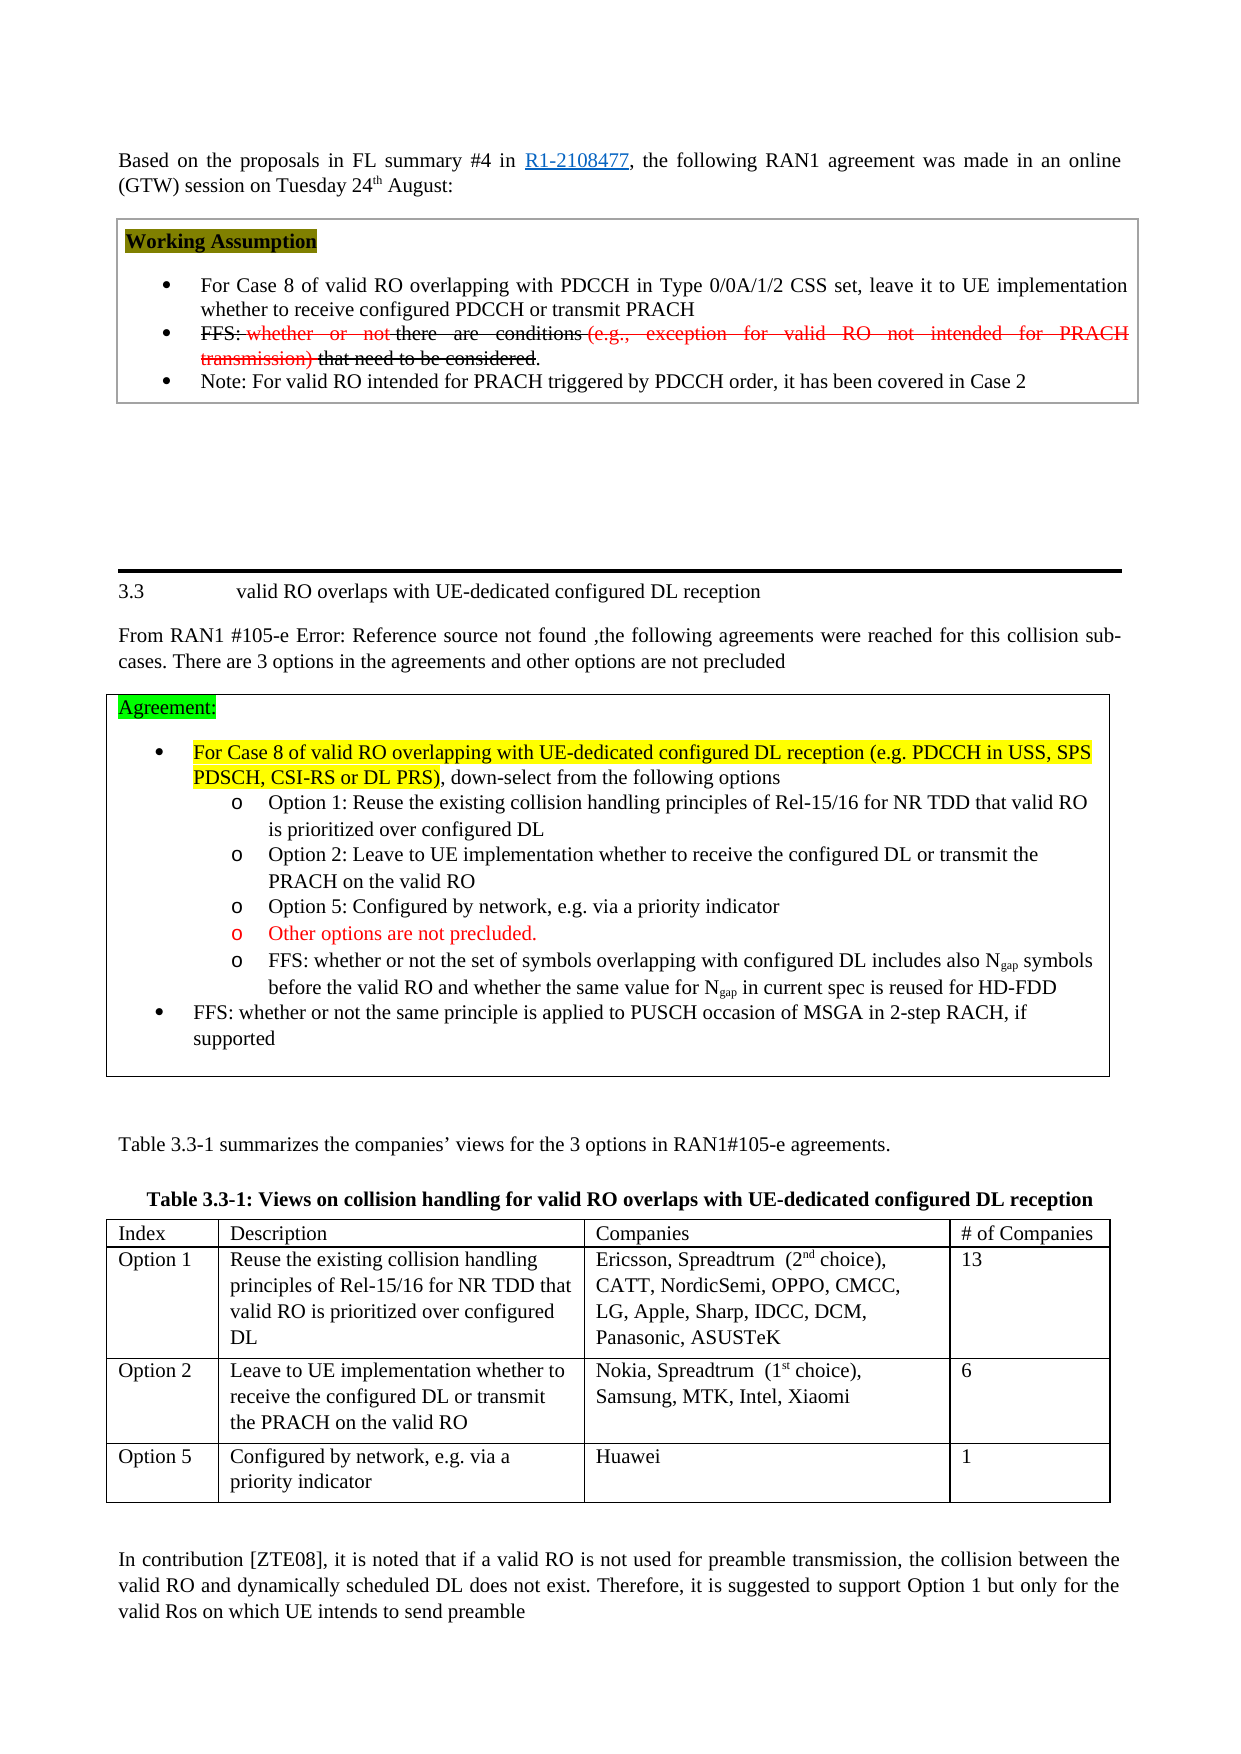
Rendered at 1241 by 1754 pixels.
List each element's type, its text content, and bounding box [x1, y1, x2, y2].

subtitle valid RO overlaps with UE-dedicated configured DL reception [118, 573, 1122, 603]
table_cell Configured by network, e.g. via a priority indicator [219, 1444, 584, 1502]
table_cell Leave to UE implementation whether to receive the configured DL or transmit the PRACH on the valid RO [219, 1359, 584, 1442]
table_cell Nokia, Spreadtrum (1st choice), Samsung, MTK, Intel, Xiaomi [585, 1359, 949, 1442]
table_cell Option 2 [107, 1359, 218, 1442]
table_header Index [107, 1220, 218, 1246]
text Table 3.3-1 summarizes the companies’ views for the 3 options in RAN1#105-e agreements. [118, 1132, 1122, 1156]
table_cell Reuse the existing collision handling principles of Rel-15/16 for NR TDD that valid RO is prioritized over configured DL [219, 1248, 584, 1357]
text In contribution [ZTE08], it is noted that if a valid RO is not used for preamble transmission, the collision between the valid RO and dynamically scheduled DL does not exist. Therefore, it is suggested to support Option 1 but only for the valid Ros on which UE intends to send preamble [118, 1547, 1122, 1623]
table_header Companies [585, 1220, 949, 1246]
table_cell Option 5 [107, 1444, 218, 1502]
table_header Agreement: For Case 8 of valid RO overlapping with UE-dedicated configured DL reception (e.g. PDCCH in USS, SPS PDSCH, CSI-RS or DL PRS), down-select from the following options Option 1: Reuse the existing collision handling principles of Rel-15/16 for NR TDD that valid RO is prioritized over configured DL Option 2: Leave to UE implementation whether to receive the configured DL or transmit the PRACH on the valid RO Option 5: Configured by network, e.g. via a priority indicator Other options are not precluded. FFS: whether or not the set of symbols overlapping with configured DL includes also Ngap symbols before the valid RO and whether the same value for Ngap in current spec is reused for HD-FDD FFS: whether or not the same principle is applied to PUSCH occasion of MSGA in 2-step RACH, if supported [107, 695, 1109, 1076]
table_header Description [219, 1220, 584, 1246]
table_cell 13 [951, 1248, 1109, 1357]
table_cell Ericsson, Spreadtrum (2nd choice), CATT, NordicSemi, OPPO, CMCC, LG, Apple, Sharp, IDCC, DCM, Panasonic, ASUSTeK [585, 1248, 949, 1357]
table_cell Huawei [585, 1444, 949, 1502]
text Based on the proposals in FL summary #4 in R1-2108477, the following RAN1 agreement was made in an online (GTW) session on Tuesday 24th August: [118, 147, 1122, 197]
table_cell Option 1 [107, 1248, 218, 1357]
table_cell 1 [951, 1444, 1109, 1502]
table_cell 6 [951, 1359, 1109, 1442]
table_header Working Assumption For Case 8 of valid RO overlapping with PDCCH in Type 0/0A/1/2 CSS set, leave it to UE implementation whether to receive configured PDCCH or transmit PRACH FFS: whether or not there are conditions (e.g., exception for valid RO not intended for PRACH transmission) that need to be considered. Note: For valid RO intended for PRACH triggered by PDCCH order, it has been covered in Case 2 [118, 220, 1137, 402]
table_header # of Companies [951, 1220, 1109, 1246]
text Table 3.3-1: Views on collision handling for valid RO overlaps with UE-dedicated configured DL reception [118, 1187, 1122, 1211]
